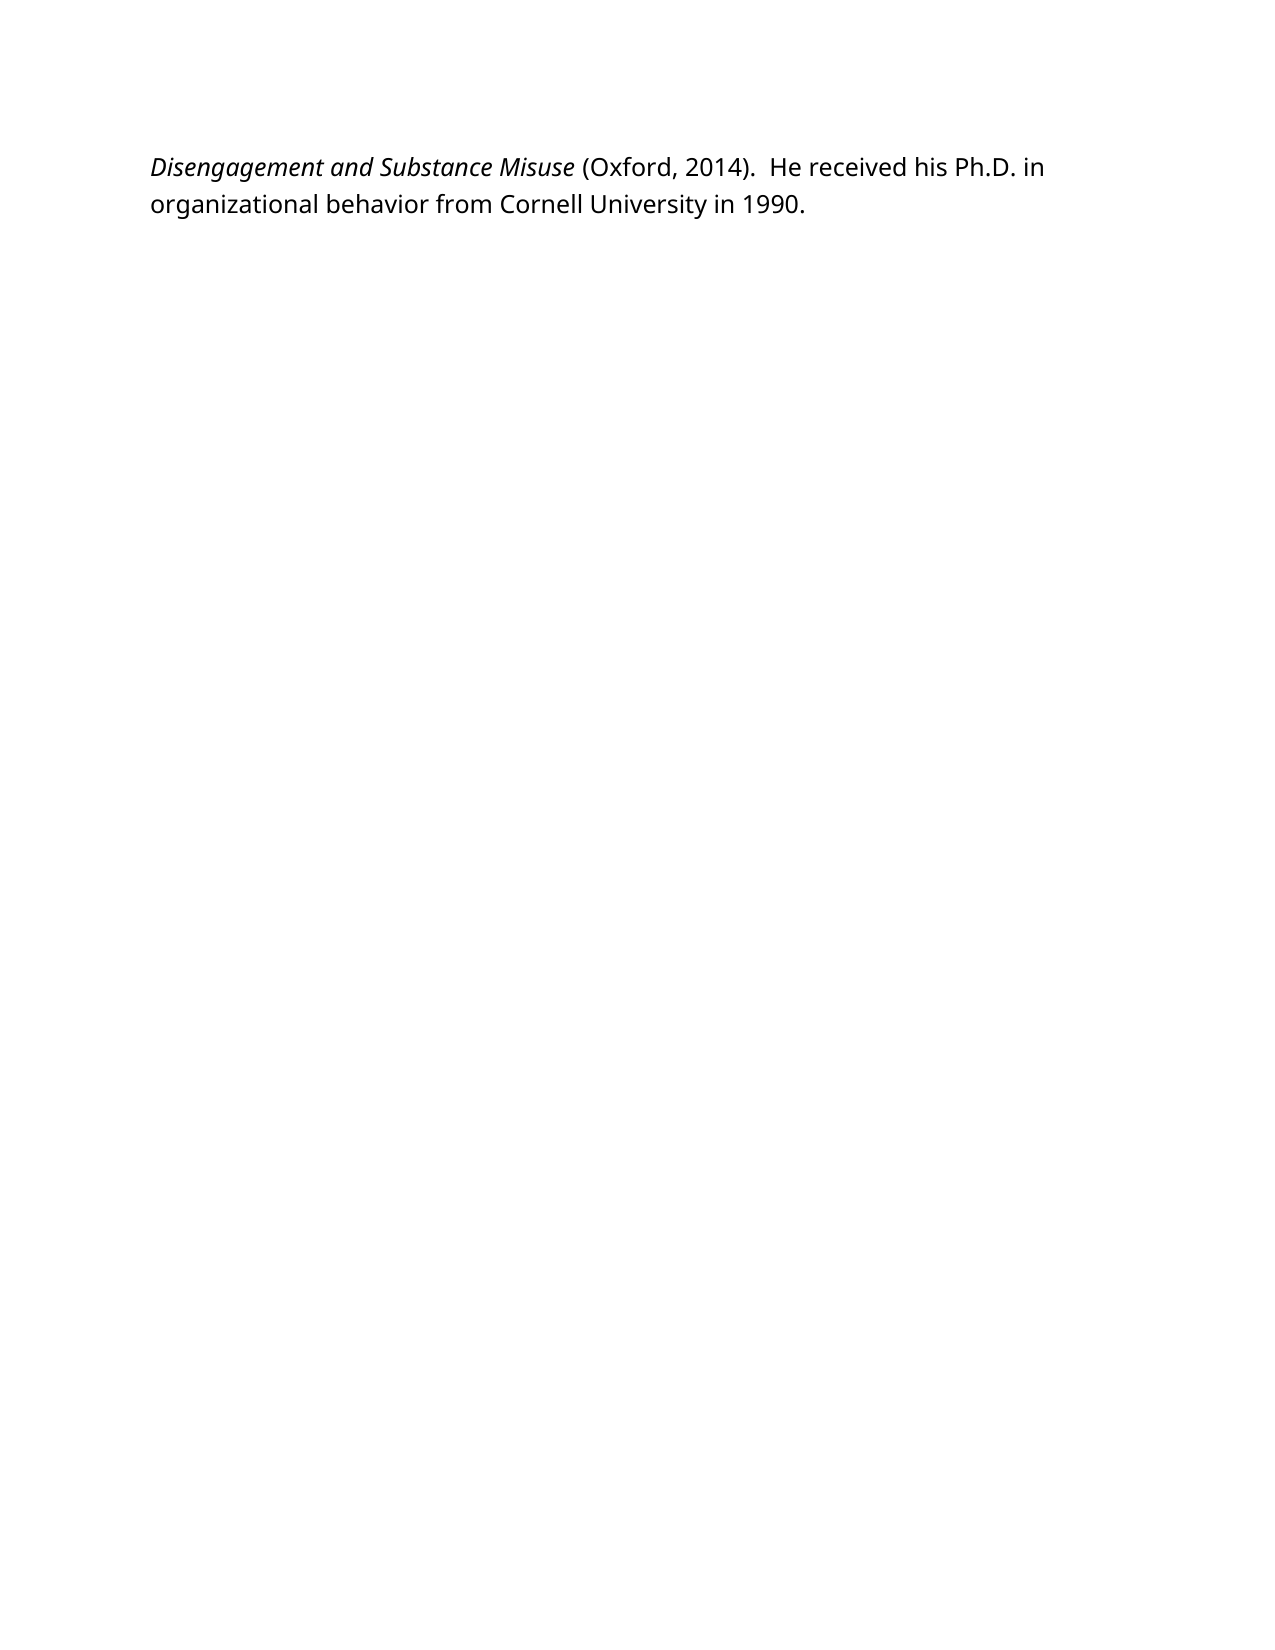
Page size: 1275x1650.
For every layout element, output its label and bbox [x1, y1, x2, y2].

text [150, 150, 1125, 221]
